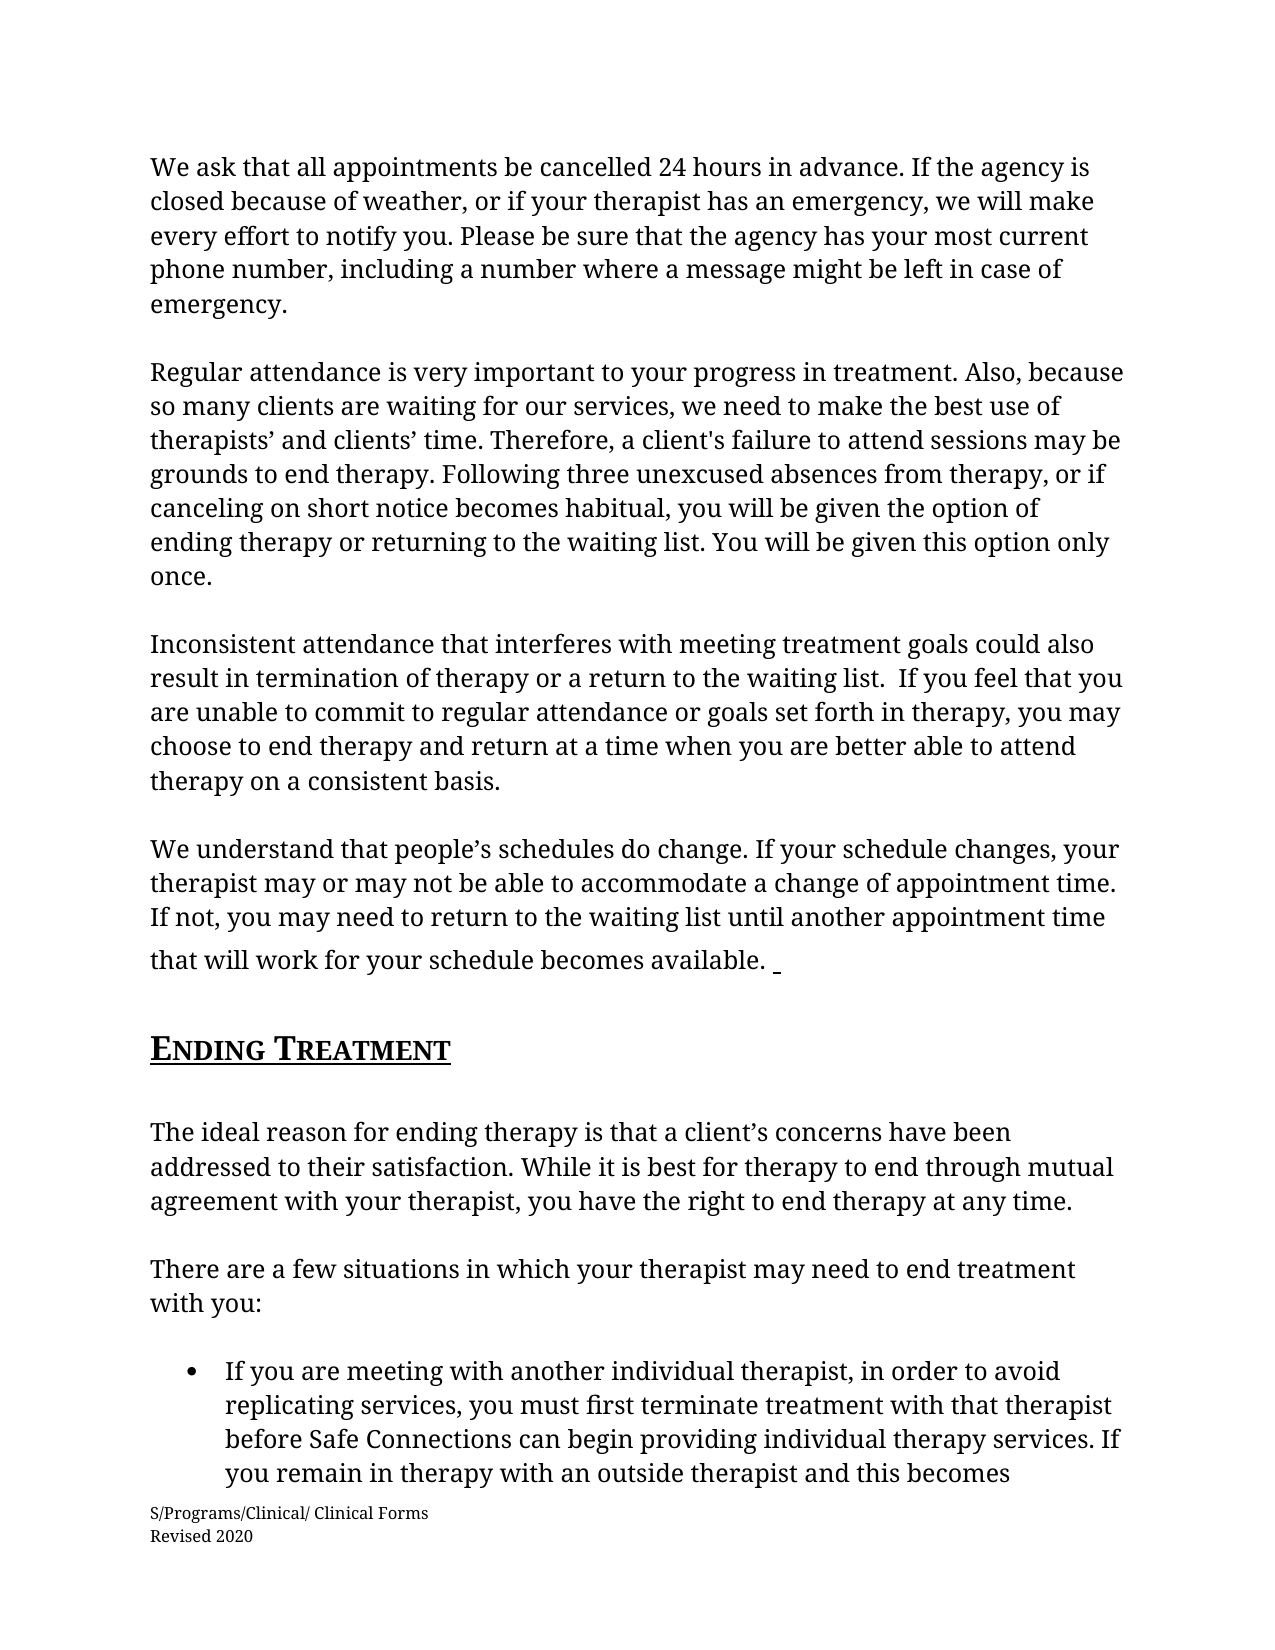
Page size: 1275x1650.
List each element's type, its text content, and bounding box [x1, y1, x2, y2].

text We understand that people’s schedules do change. If your schedule changes, your therapist may or may not be able to accommodate a change of appointment time. If not, you may need to return to the waiting list until another appointment time that will work for your schedule becomes available. [150, 831, 1125, 979]
text Inconsistent attendance that interferes with meeting treatment goals could also result in termination of therapy or a return to the waiting list. If you feel that you are unable to commit to regular attendance or goals set forth in therapy, you may choose to end therapy and return at a time when you are better able to attend therapy on a consistent basis. [150, 627, 1125, 797]
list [187, 1353, 1125, 1490]
text The ideal reason for ending therapy is that a client’s concerns have been addressed to their satisfaction. While it is best for therapy to end through mutual agreement with your therapist, you have the right to end therapy at any time. [150, 1115, 1125, 1217]
text Ending Treatment [150, 1024, 1125, 1070]
text We ask that all appointments be cancelled 24 hours in advance. If the agency is closed because of weather, or if your therapist has an emergency, we will make every effort to notify you. Please be sure that the agency has your most current phone number, including a number where a message might be left in case of emergency. [150, 150, 1125, 320]
text Regular attendance is very important to your progress in treatment. Also, because so many clients are waiting for our services, we need to make the best use of therapists’ and clients’ time. Therefore, a client's failure to attend sessions may be grounds to end therapy. Following three unexcused absences from therapy, or if canceling on short notice becomes habitual, you will be given the option of ending therapy or returning to the waiting list. You will be given this option only once. [150, 354, 1125, 593]
text There are a few situations in which your therapist may need to end treatment with you: [150, 1251, 1125, 1319]
